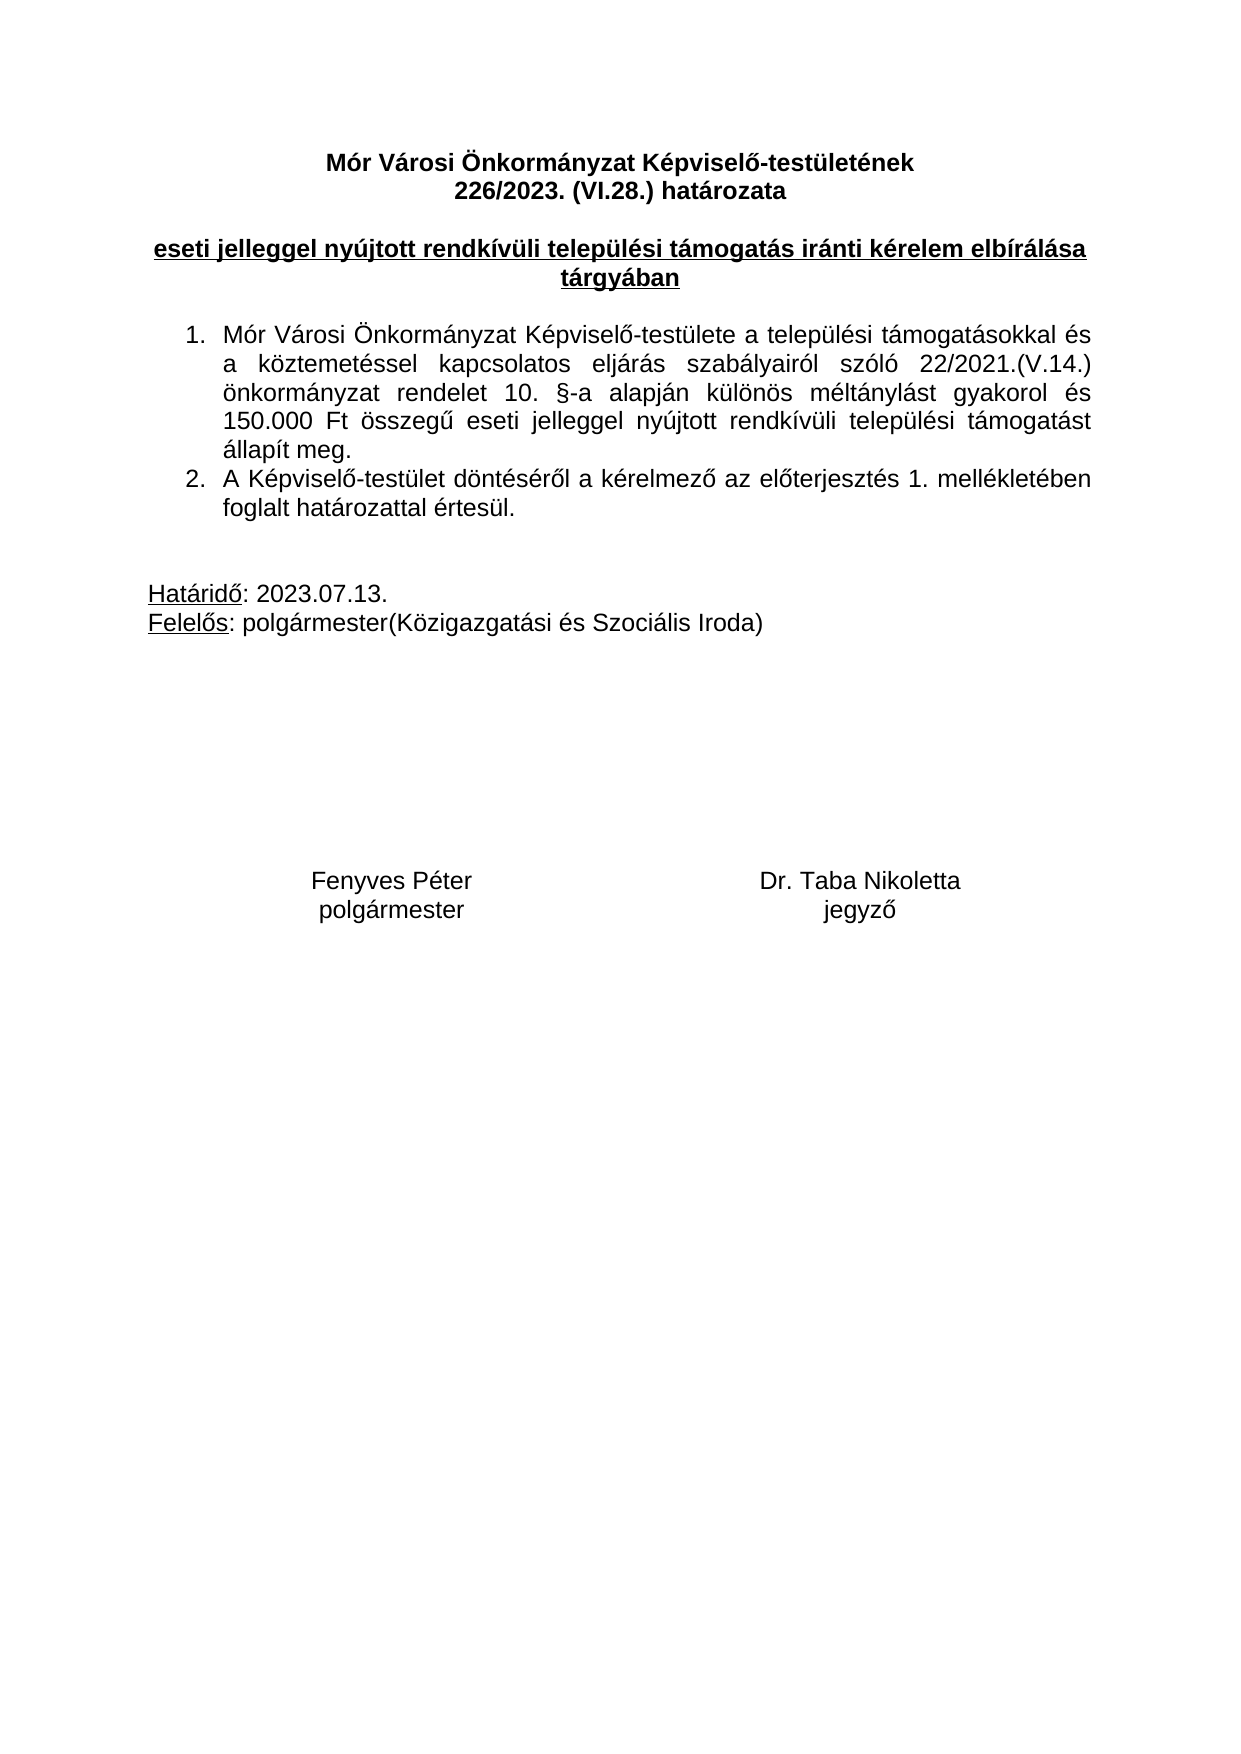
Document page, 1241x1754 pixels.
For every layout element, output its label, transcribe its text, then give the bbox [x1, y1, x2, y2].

text Fenyves Péter Dr. Taba Nikoletta [148, 866, 1093, 895]
text Mór Városi Önkormányzat Képviselő-testületének [148, 148, 1093, 176]
list Mór Városi Önkormányzat Képviselő-testülete a települési támogatásokkal és a köztemetéssel kapcsolatos eljárás szabályairól szóló 22/2021.(V.14.) önkormányzat rendelet 10. §-a alapján különös méltánylást gyakorol és 150.000 Ft összegű eseti jelleggel nyújtott rendkívüli települési támogatást állapít meg. [185, 320, 1093, 464]
text Határidő: [148, 579, 1093, 608]
text eseti jelleggel nyújtott rendkívüli települési támogatás iránti kérelem elbírálása tárgyában [148, 234, 1093, 291]
list A Képviselő-testület döntéséről a kérelmező az előterjesztés 1. mellékletében foglalt határozattal értesül. [185, 464, 1093, 521]
text Felelős: () [148, 608, 1093, 636]
text polgármester jegyző [148, 895, 1093, 924]
text 226/2023. (VI.28.) határozata [148, 176, 1093, 205]
